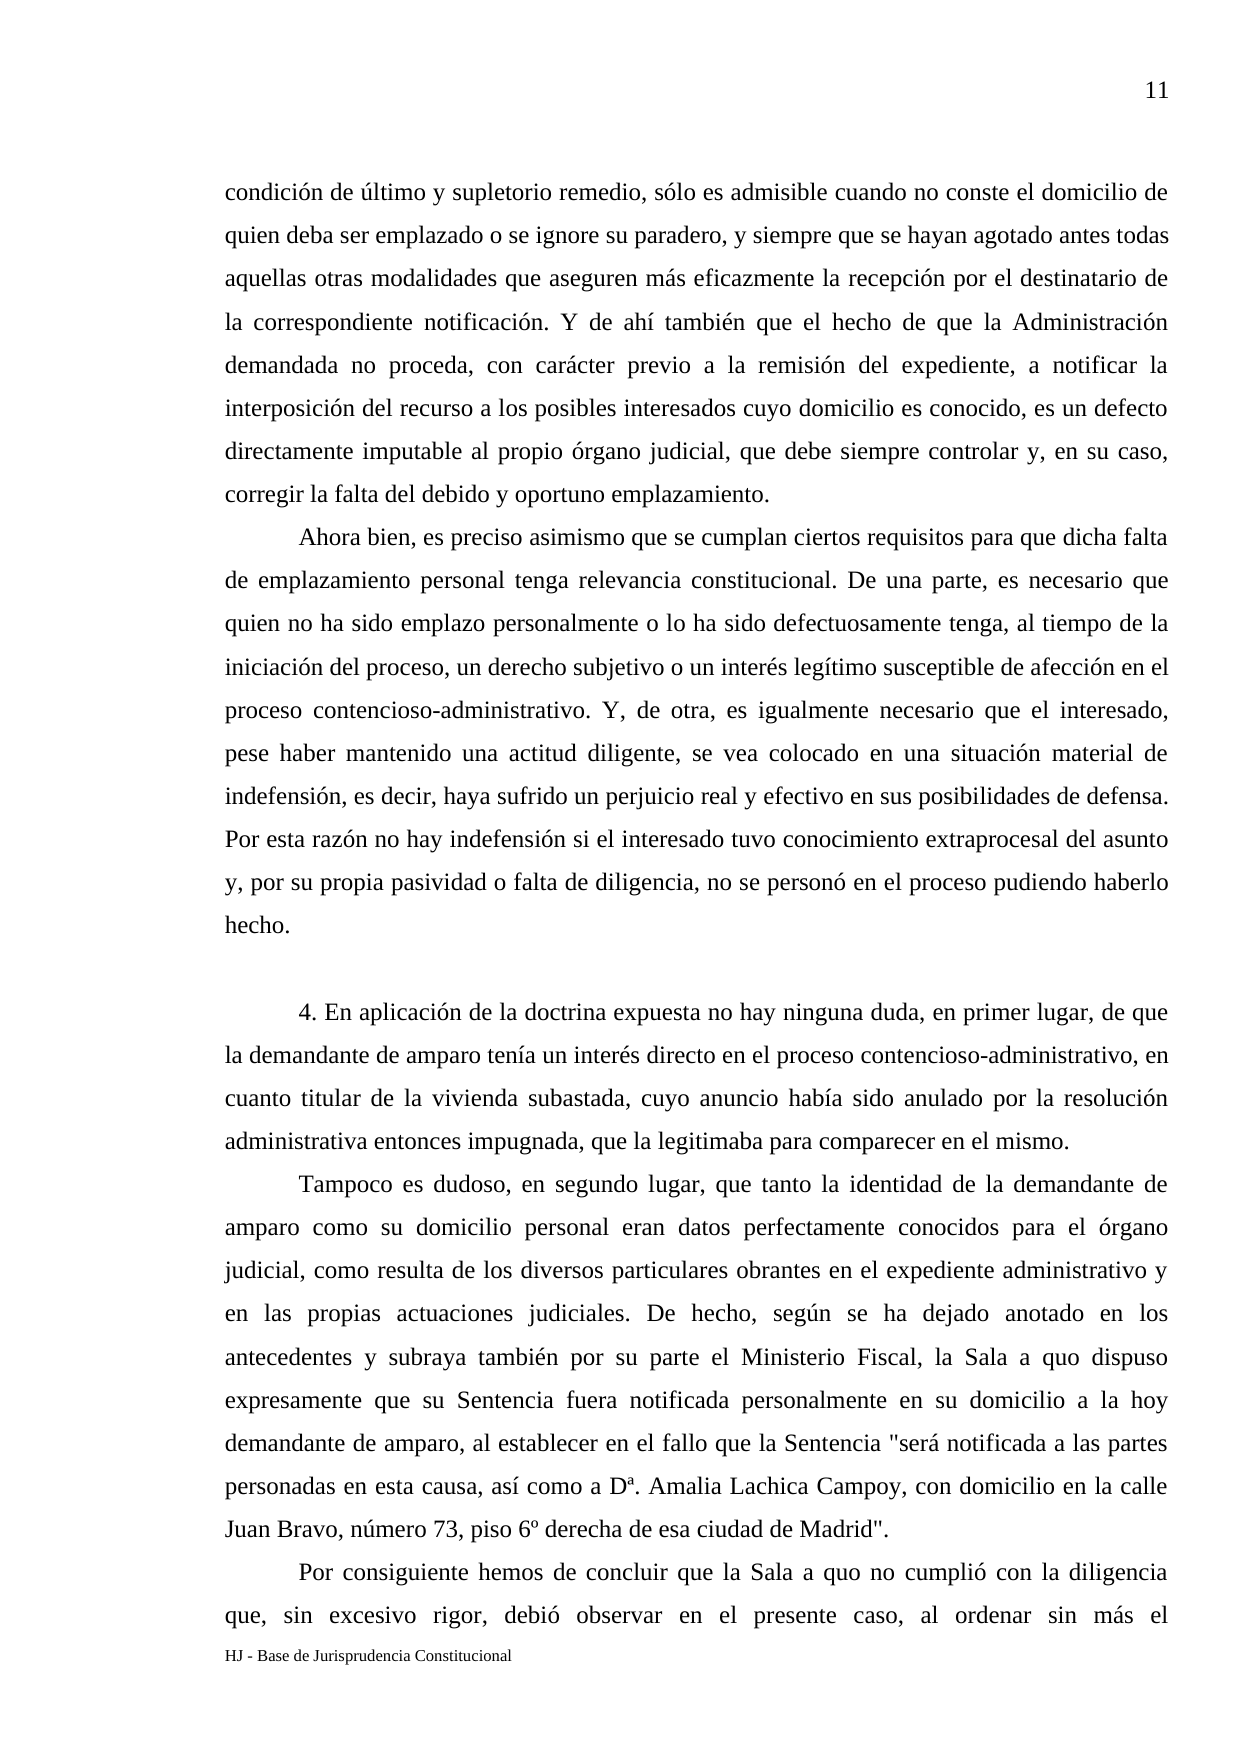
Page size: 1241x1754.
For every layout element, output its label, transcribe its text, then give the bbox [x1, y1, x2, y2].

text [224, 177, 1169, 508]
text Ahora bien, es preciso asimismo que se cumplan ciertos requisitos para que dicha falta de emplazamiento personal tenga relevancia constitucional. De una parte, es necesario que quien no ha sido emplazo personalmente o lo ha sido defectuosamente tenga, al tiempo de la iniciación del proceso, un derecho subjetivo o un interés legítimo susceptible de afección en el proceso contencioso-administrativo. Y, de otra, es igualmente necesario que el interesado, pese haber mantenido una actitud diligente, se vea colocado en una situación material de indefensión, es decir, haya sufrido un perjuicio real y efectivo en sus posibilidades de defensa. Por esta razón no hay indefensión si el interesado tuvo conocimiento extraprocesal del asunto y, por su propia pasividad o falta de diligencia, no se personó en el proceso pudiendo haberlo hecho. [224, 522, 1169, 939]
text Tampoco es dudoso, en segundo lugar, que tanto la identidad de la demandante de amparo como su domicilio personal eran datos perfectamente conocidos para el órgano judicial, como resulta de los diversos particulares obrantes en el expediente administrativo y en las propias actuaciones judiciales. De hecho, según se ha dejado anotado en los antecedentes y subraya también por su parte el Ministerio Fiscal, la Sala a quo dispuso expresamente que su Sentencia fuera notificada personalmente en su domicilio a la hoy demandante de amparo, al establecer en el fallo que la Sentencia "será notificada a las partes personadas en esta causa, así como a Dª. Amalia Lachica Campoy, con domicilio en la calle Juan Bravo, número 73, piso 6º derecha de esa ciudad de Madrid". [224, 1169, 1169, 1543]
text 4. En aplicación de la doctrina expuesta no hay ninguna duda, en primer lugar, de que la demandante de amparo tenía un interés directo en el proceso contencioso-administrativo, en cuanto titular de la vivienda subastada, cuyo anuncio había sido anulado por la resolución administrativa entonces impugnada, que la legitimaba para comparecer en el mismo. [224, 997, 1169, 1155]
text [224, 1557, 1169, 1629]
